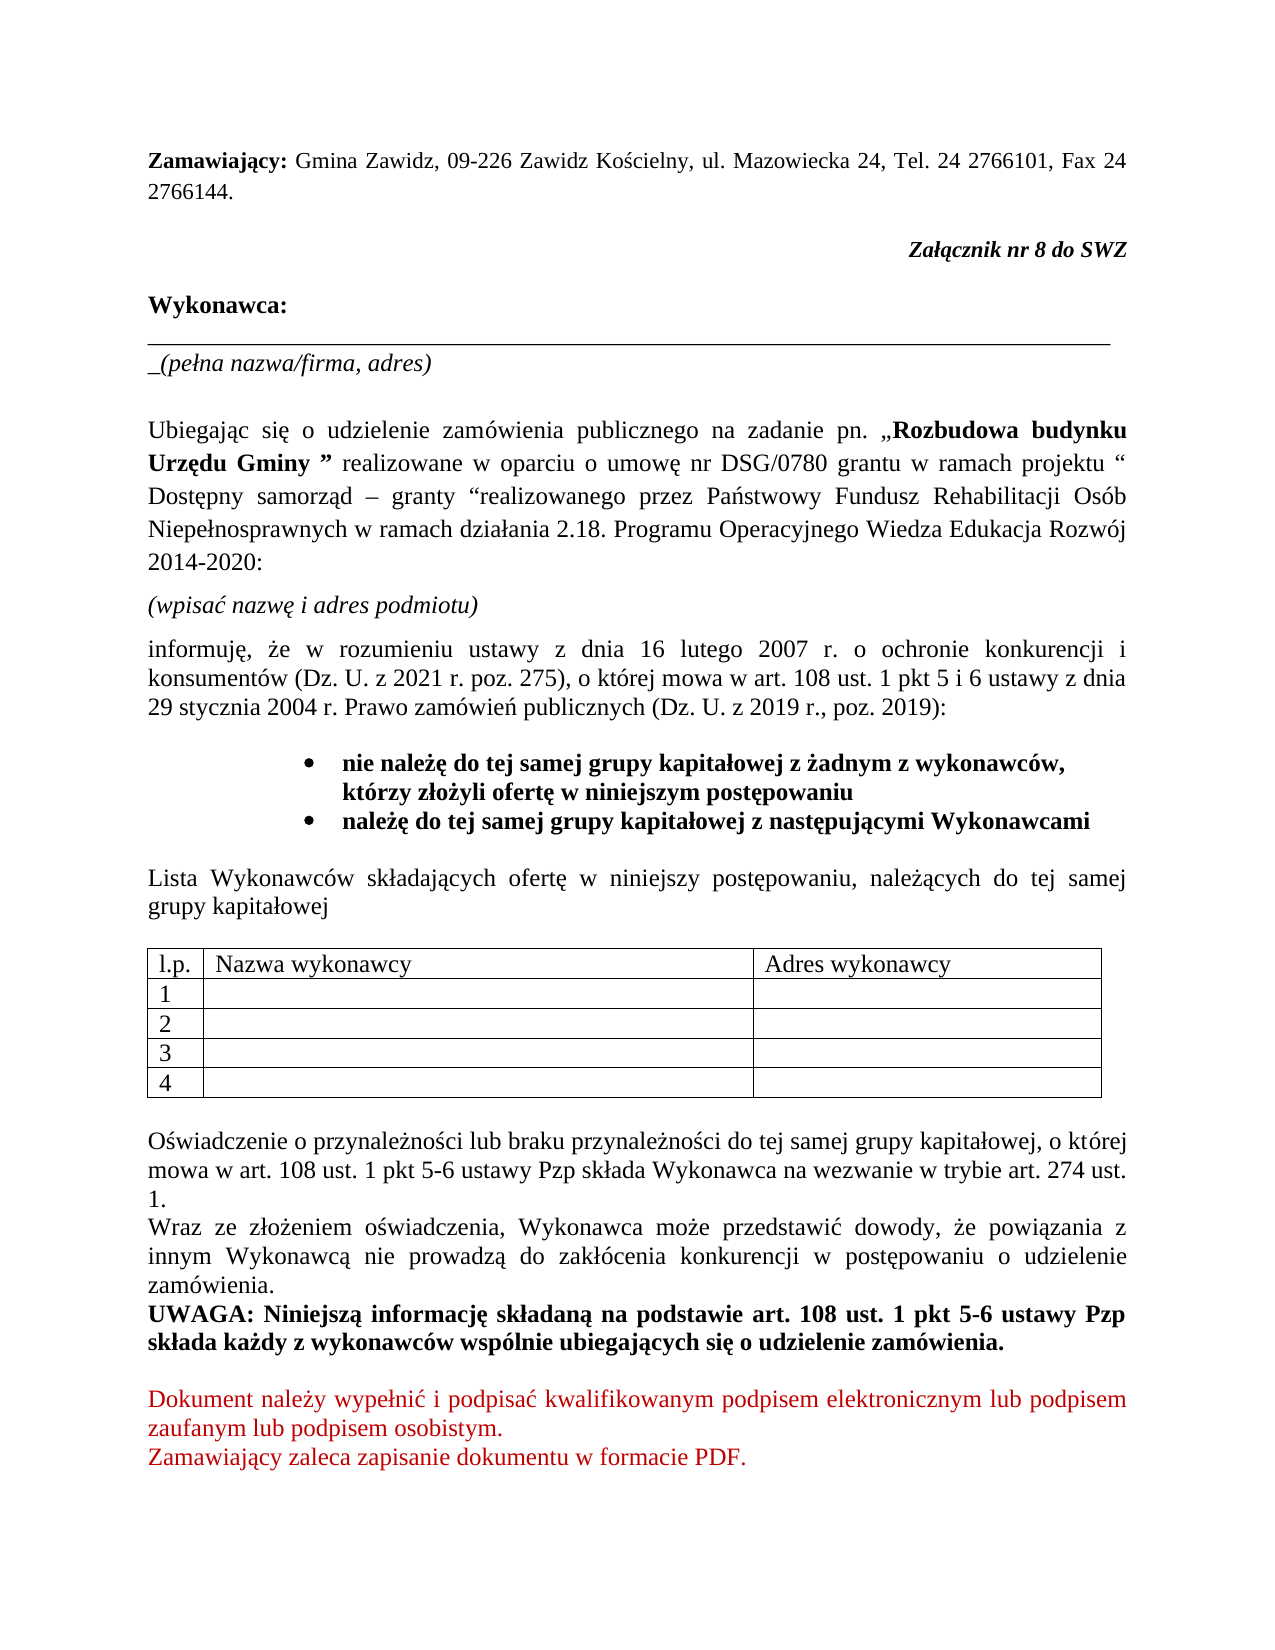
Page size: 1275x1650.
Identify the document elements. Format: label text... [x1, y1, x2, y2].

table_cell 1 [148, 979, 203, 1008]
table_cell [204, 1068, 753, 1097]
text Lista Wykonawców składających ofertę w niniejszy postępowaniu, należących do tej samej grupy kapitałowej [148, 863, 1127, 920]
list nie należę do tej samej grupy kapitałowej z żadnym z wykonawców, którzy złożyli ofertę w niniejszym postępowaniu [304, 748, 1127, 806]
text informuję, że w rozumieniu ustawy z dnia 16 lutego 2007 r. o ochronie konkurencji i konsumentów (Dz. U. z 2021 r. poz. 275), o której mowa w art. 108 ust. 1 pkt 5 i 6 ustawy z dnia 29 stycznia 2004 r. Prawo zamówień publicznych (Dz. U. z 2019 r., poz. 2019): [148, 634, 1127, 720]
table_header Nazwa wykonawcy [204, 949, 753, 978]
table_cell 4 [148, 1068, 203, 1097]
table_cell [204, 979, 753, 1008]
text Zamawiający: Gmina Zawidz, 09-226 Zawidz Kościelny, ul. Mazowiecka 24, Tel. 24 2766101, Fax 24 2766144. [148, 148, 1127, 204]
table_cell 2 [148, 1009, 203, 1037]
text Oświadczenie o przynależności lub braku przynależności do tej samej grupy kapitałowej, o której mowa w art. 108 ust. 1 pkt 5-6 ustawy Pzp składa Wykonawca na wezwanie w trybie art. 274 ust. 1. [148, 1126, 1127, 1212]
table_cell [754, 1068, 1101, 1097]
table_cell 3 [148, 1039, 203, 1067]
table_cell [754, 1009, 1101, 1037]
table_header l.p. [148, 949, 203, 978]
table_cell [204, 1009, 753, 1037]
text Wraz ze złożeniem oświadczenia, Wykonawca może przedstawić dowody, że powiązania z innym Wykonawcą nie prowadzą do zakłócenia konkurencji w postępowaniu o udzielenie zamówienia. [148, 1212, 1127, 1299]
text ______________________________________________________________________________(pełna nazwa/firma, adres) [148, 319, 1127, 377]
text Ubiegając się o udzielenie zamówienia publicznego na zadanie pn. „Rozbudowa budynku Urzędu Gminy ” realizowane w oparciu o umowę nr DSG/0780 grantu w ramach projektu “ Dostępny samorząd – granty “realizowanego przez Państwowy Fundusz Rehabilitacji Osób Niepełnosprawnych w ramach działania 2.18. Programu Operacyjnego Wiedza Edukacja Rozwój 2014-2020: [148, 415, 1127, 576]
text Załącznik nr 8 do SWZ [148, 236, 1127, 262]
list należę do tej samej grupy kapitałowej z następującymi Wykonawcami [304, 806, 1127, 834]
text (wpisać nazwę i adres podmiotu) [148, 591, 1127, 619]
text UWAGA: Niniejszą informację składaną na podstawie art. 108 ust. 1 pkt 5-6 ustawy Pzp składa każdy z wykonawców wspólnie ubiegających się o udzielenie zamówienia. [148, 1299, 1127, 1356]
text Wykonawca: [148, 290, 1127, 319]
table_header Adres wykonawcy [754, 949, 1101, 978]
table_cell [754, 1039, 1101, 1067]
table_cell [754, 979, 1101, 1008]
text Zamawiający zaleca zapisanie dokumentu w formacie PDF. [148, 1442, 1127, 1470]
text Dokument należy wypełnić i podpisać kwalifikowanym podpisem elektronicznym lub podpisem zaufanym lub podpisem osobistym. [148, 1384, 1127, 1442]
table_cell [204, 1039, 753, 1067]
